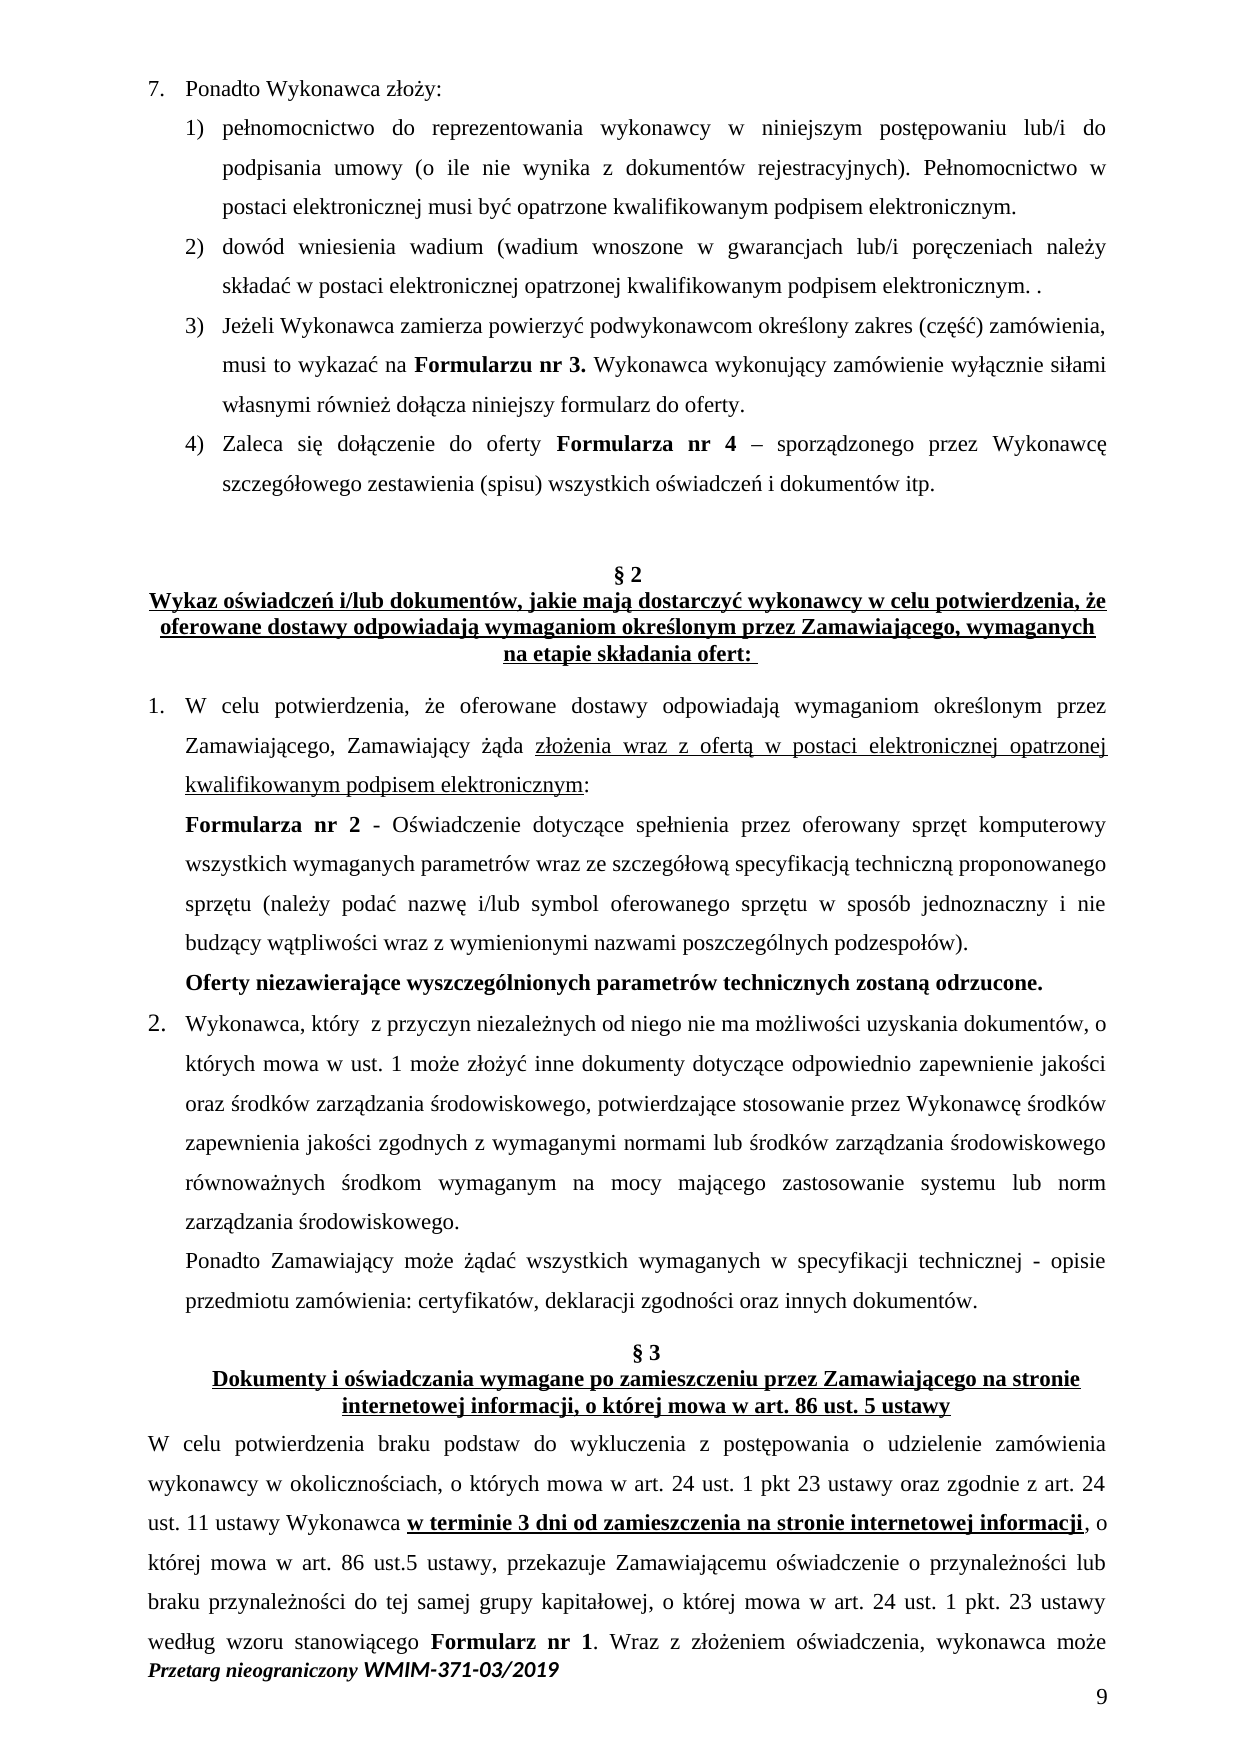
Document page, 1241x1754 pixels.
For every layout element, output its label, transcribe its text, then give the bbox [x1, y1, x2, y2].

text Formularza nr 2 - Oświadczenie dotyczące spełnienia przez oferowany sprzęt komputerowy wszystkich wymaganych parametrów wraz ze szczegółową specyfikacją techniczną proponowanego sprzętu (należy podać nazwę i/lub symbol oferowanego sprzętu w sposób jednoznaczny i nie budzący wątpliwości wraz z wymienionymi nazwami poszczególnych podzespołów). [185, 811, 1107, 956]
text Oferty niezawierające wyszczególnionych parametrów technicznych zostaną odrzucone. [185, 969, 1107, 995]
text § 3 [185, 1339, 1107, 1365]
text § 2 [148, 561, 1107, 587]
list Jeżeli Wykonawca zamierza powierzyć podwykonawcom określony zakres (część) zamówienia, musi to wykazać na Formularzu nr 3. Wykonawca wykonujący zamówienie wyłącznie siłami własnymi również dołącza niniejszy formularz do oferty. [185, 312, 1107, 417]
list Ponadto Wykonawca złoży: [148, 75, 1107, 101]
list Zaleca się dołączenie do oferty Formularza nr 4 – sporządzonego przez Wykonawcę szczegółowego zestawienia (spisu) wszystkich oświadczeń i dokumentów itp. [185, 430, 1107, 496]
list pełnomocnictwo do reprezentowania wykonawcy w niniejszym postępowaniu lub/i do podpisania umowy (o ile nie wynika z dokumentów rejestracyjnych). Pełnomocnictwo w postaci elektronicznej musi być opatrzone kwalifikowanym podpisem elektronicznym. [185, 114, 1107, 220]
text Ponadto Zamawiający może żądać wszystkich wymaganych w specyfikacji technicznej - opisie przedmiotu zamówienia: certyfikatów, deklaracji zgodności oraz innych dokumentów. [185, 1247, 1107, 1313]
list Wykonawca, który z przyczyn niezależnych od niego nie ma możliwości uzyskania dokumentów, o których mowa w ust. 1 może złożyć inne dokumenty dotyczące odpowiednio zapewnienie jakości oraz środków zarządzania środowiskowego, potwierdzające stosowanie przez Wykonawcę środków zapewnienia jakości zgodnych z wymaganymi normami lub środków zarządzania środowiskowego równoważnych środkom wymaganym na mocy mającego zastosowanie systemu lub norm zarządzania środowiskowego. [148, 1008, 1107, 1234]
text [148, 1431, 1107, 1654]
text Wykaz oświadczeń i/lub dokumentów, jakie mają dostarczyć wykonawcy w celu potwierdzenia, że oferowane dostawy odpowiadają wymaganiom określonym przez Zamawiającego, wymaganych na etapie składania ofert: [148, 587, 1107, 610]
text Wykaz oświadczeń i/lub dokumentów, jakie mają dostarczyć wykonawcy w celu potwierdzenia, że oferowane dostawy odpowiadają wymaganiom określonym przez Zamawiającego, wymaganych na etapie składania ofert: [148, 611, 1107, 666]
text Dokumenty i oświadczania wymagane po zamieszczeniu przez Zamawiającego na stronie internetowej informacji, o której mowa w art. 86 ust. 5 ustawy [185, 1365, 1107, 1418]
list dowód wniesienia wadium (wadium wnoszone w gwarancjach lub/i poręczeniach należy składać w postaci elektronicznej opatrzonej kwalifikowanym podpisem elektronicznym. . [185, 233, 1107, 299]
list W celu potwierdzenia, że oferowane dostawy odpowiadają wymaganiom określonym przez Zamawiającego, Zamawiający żąda złożenia wraz z ofertą w postaci elektronicznej opatrzonej kwalifikowanym podpisem elektronicznym: [148, 692, 1107, 798]
